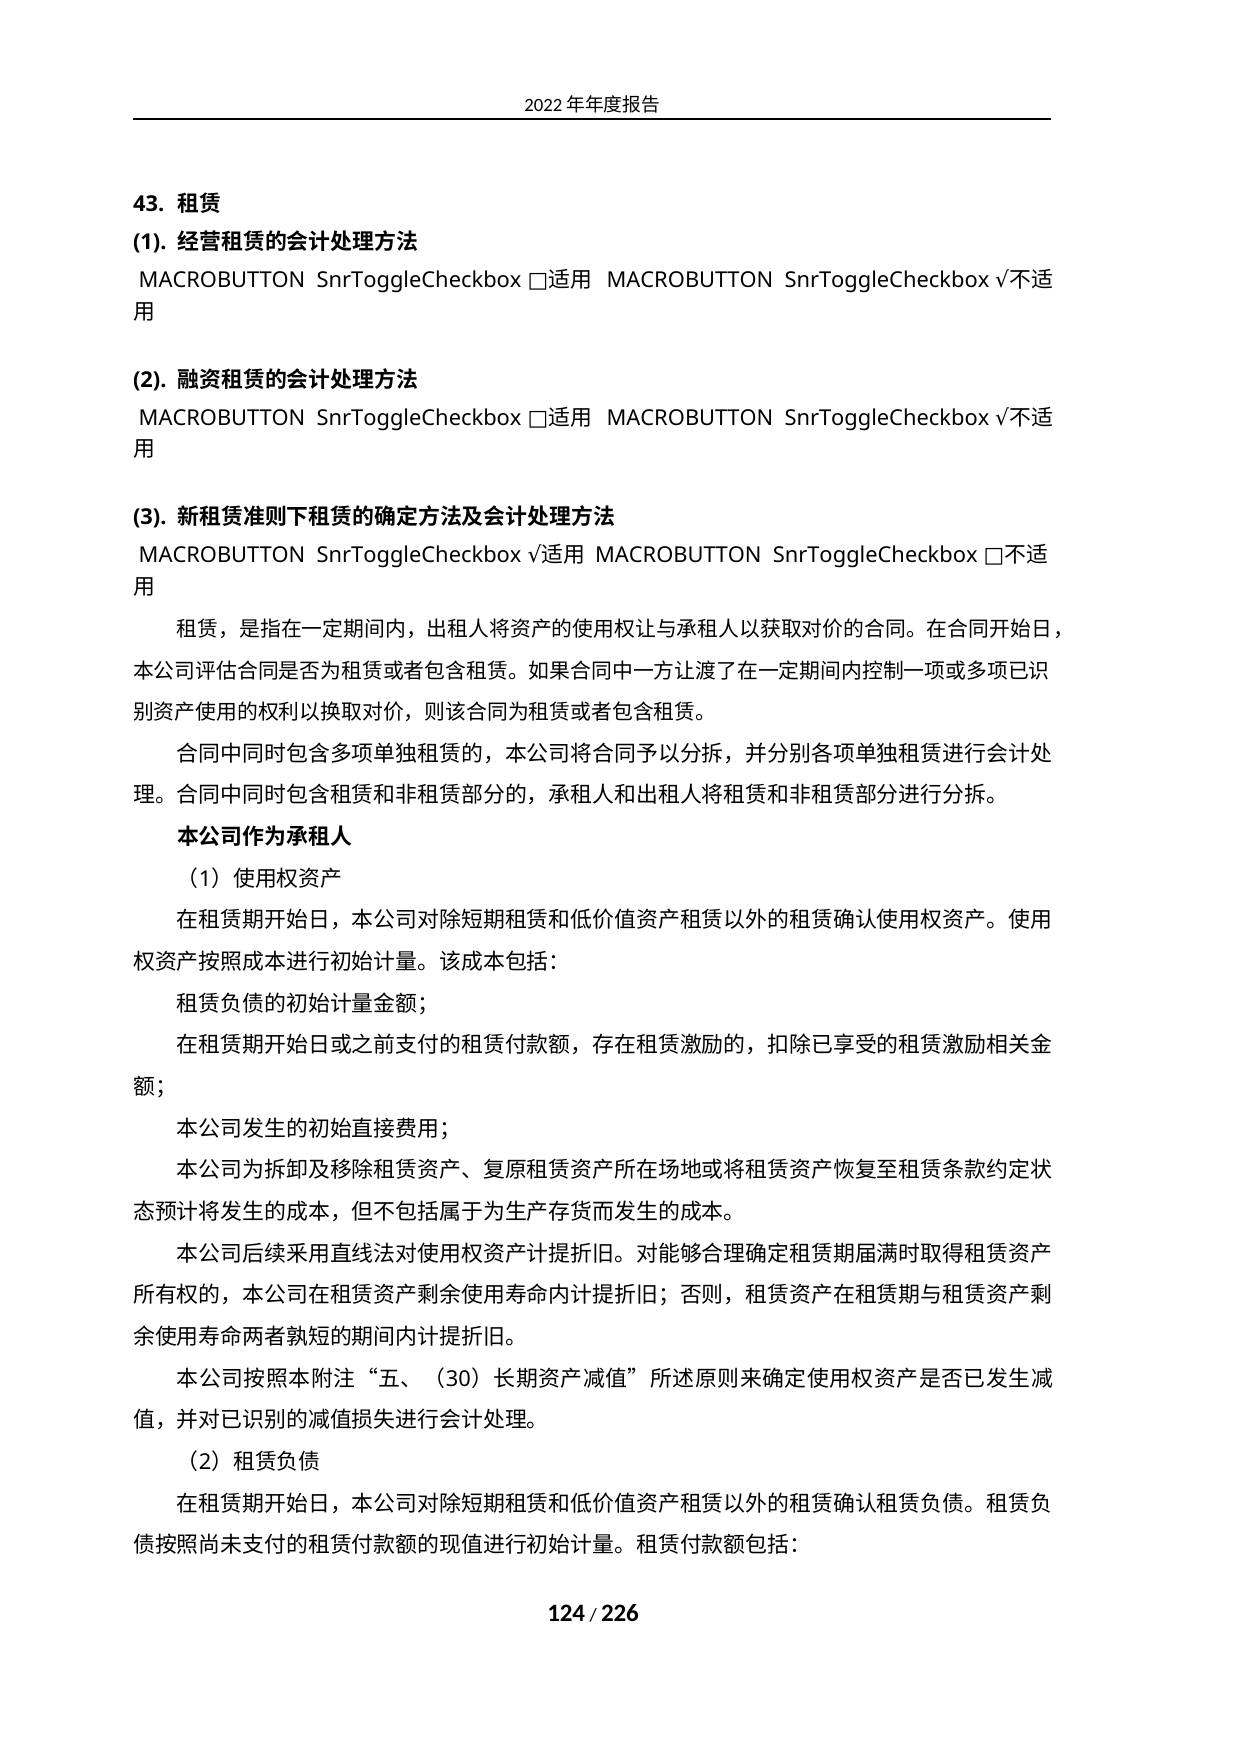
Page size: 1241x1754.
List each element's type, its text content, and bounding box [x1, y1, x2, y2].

subtitle 租赁 [133, 186, 1053, 218]
